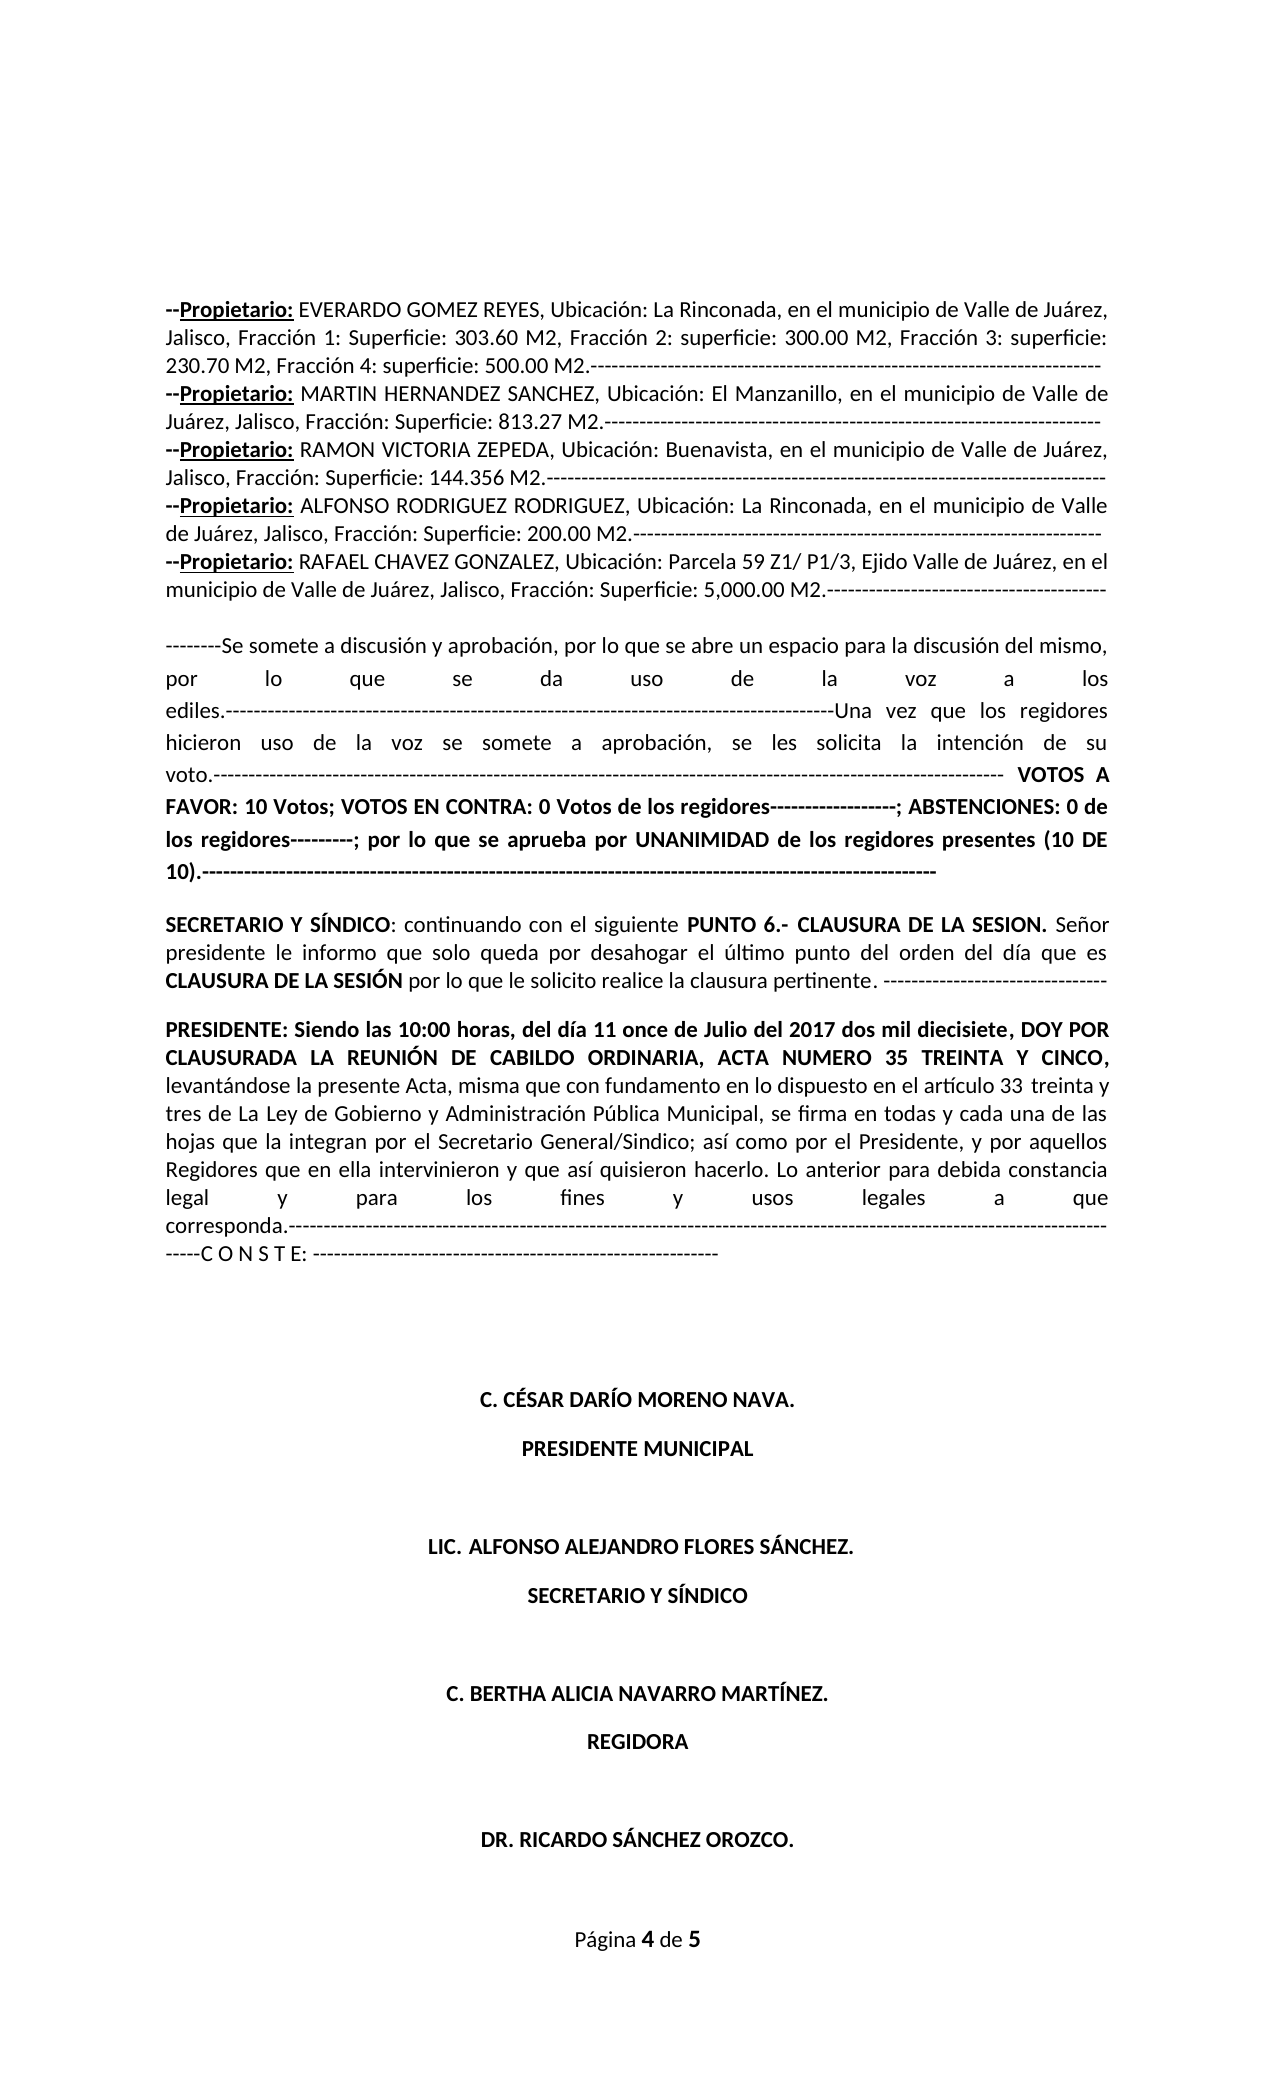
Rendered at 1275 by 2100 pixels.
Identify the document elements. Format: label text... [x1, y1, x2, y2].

text C. BERTHA ALICIA NAVARRO MARTÍNEZ. [165, 1679, 1109, 1707]
text --Propietario: RAFAEL CHAVEZ GONZALEZ, Ubicación: Parcela 59 Z1/ P1/3, Ejido Valle de Juárez, en el municipio de Valle de Juárez, Jalisco, Fracción: Superficie: 5,000.00 M2.---------------------------------------- [165, 547, 1109, 603]
text SECRETARIO Y SÍNDICO [165, 1581, 1109, 1609]
text SECRETARIO Y SÍNDICO: continuando con el siguiente PUNTO 6.- CLAUSURA DE LA SESION. Señor presidente le informo que solo queda por desahogar el último punto del orden del día que es CLAUSURA DE LA SESIÓN por lo que le solicito realice la clausura pertinente. -------------------------------- [165, 910, 1109, 994]
text PRESIDENTE: Siendo las 10:00 horas, del día 11 once de Julio del 2017 dos mil diecisiete, DOY POR CLAUSURADA LA REUNIÓN DE CABILDO ORDINARIA, ACTA NUMERO 35 TREINTA Y CINCO, levantándose la presente Acta, misma que con fundamento en lo dispuesto en el artículo 33 treinta y tres de La Ley de Gobierno y Administración Pública Municipal, se firma en todas y cada una de las hojas que la integran por el Secretario General/Sindico; así como por el Presidente, y por aquellos Regidores que en ella intervinieron y que así quisieron hacerlo. Lo anterior para debida constancia legal y para los fines y usos legales a que corresponda.--------------------------------------------------------------------------------------------------------------------------C O N S T E: ---------------------------------------------------------- [165, 1015, 1109, 1267]
text DR. RICARDO SÁNCHEZ OROZCO. [165, 1825, 1109, 1853]
text --Propietario: RAMON VICTORIA ZEPEDA, Ubicación: Buenavista, en el municipio de Valle de Juárez, Jalisco, Fracción: Superficie: 144.356 M2.-------------------------------------------------------------------------------- [165, 435, 1109, 491]
text --------Se somete a discusión y aprobación, por lo que se abre un espacio para la discusión del mismo, por lo que se da uso de la voz a los ediles.---------------------------------------------------------------------------------------Una vez que los regidores hicieron uso de la voz se somete a aprobación, se les solicita la intención de su voto.----------------------------------------------------------------------------------------------------------------- VOTOS A FAVOR: 10 Votos; VOTOS EN CONTRA: 0 Votos de los regidores------------------; ABSTENCIONES: 0 de los regidores---------; por lo que se aprueba por UNANIMIDAD de los regidores presentes (10 DE 10).--------------------------------------------------------------------------------------------------------- [165, 632, 1109, 885]
text LIC. ALFONSO ALEJANDRO FLORES SÁNCHEZ. [165, 1532, 1109, 1560]
text --Propietario: MARTIN HERNANDEZ SANCHEZ, Ubicación: El Manzanillo, en el municipio de Valle de Juárez, Jalisco, Fracción: Superficie: 813.27 M2.----------------------------------------------------------------------- [165, 379, 1109, 435]
text --Propietario: EVERARDO GOMEZ REYES, Ubicación: La Rinconada, en el municipio de Valle de Juárez, Jalisco, Fracción 1: Superficie: 303.60 M2, Fracción 2: superficie: 300.00 M2, Fracción 3: superficie: 230.70 M2, Fracción 4: superficie: 500.00 M2.------------------------------------------------------------------------- [165, 295, 1109, 379]
text C. CÉSAR DARÍO MORENO NAVA. [165, 1386, 1109, 1413]
text --Propietario: ALFONSO RODRIGUEZ RODRIGUEZ, Ubicación: La Rinconada, en el municipio de Valle de Juárez, Jalisco, Fracción: Superficie: 200.00 M2.------------------------------------------------------------------- [165, 491, 1109, 547]
text PRESIDENTE MUNICIPAL [165, 1434, 1109, 1462]
text REGIDORA [165, 1727, 1109, 1756]
